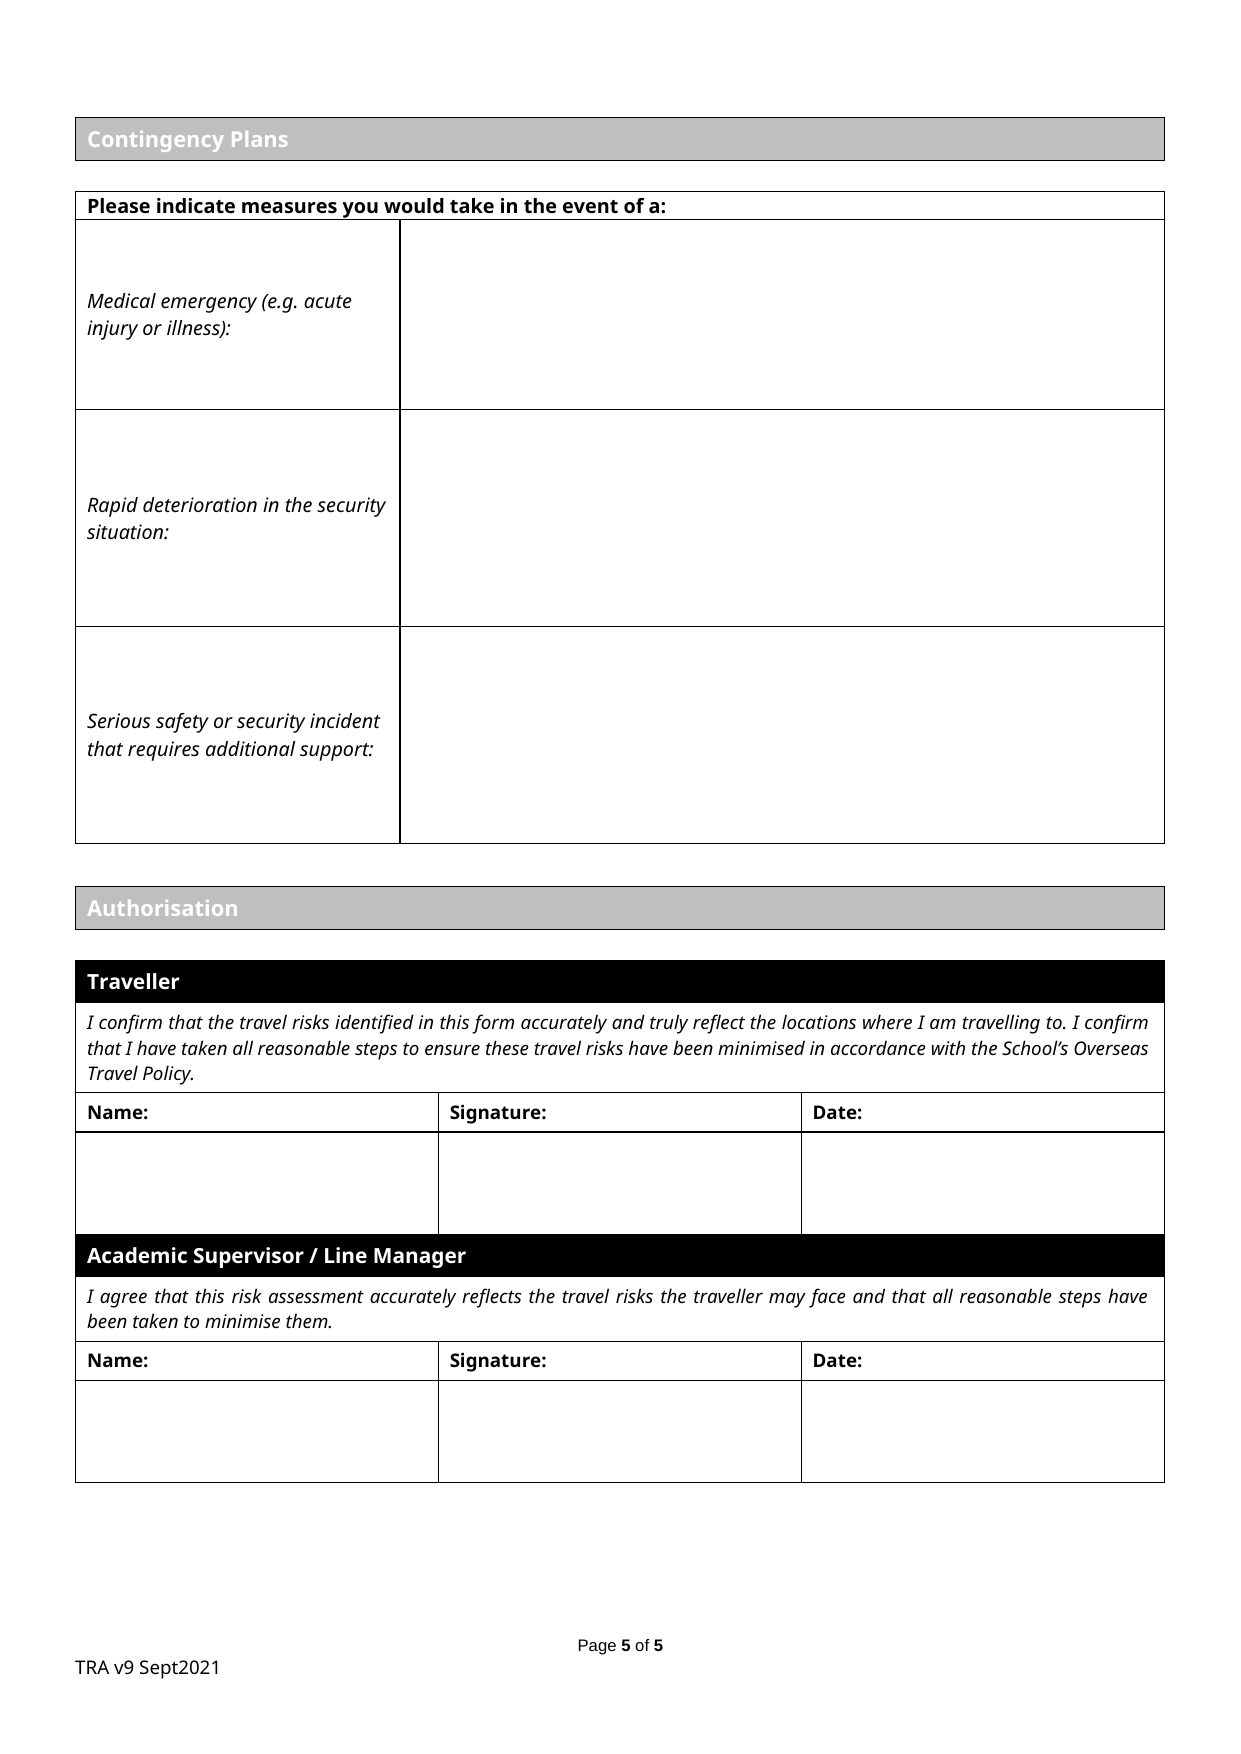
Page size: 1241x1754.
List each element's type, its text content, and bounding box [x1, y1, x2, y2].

table_cell Date: [802, 1342, 1164, 1379]
table_header Authorisation [76, 887, 1164, 929]
table_cell [439, 1133, 801, 1234]
table_cell [401, 220, 1164, 409]
table_cell I agree that this risk assessment accurately reflects the travel risks the traveller may face and that all reasonable steps have been taken to minimise them. [76, 1277, 1164, 1341]
table_cell [76, 1133, 438, 1234]
table_cell Name: [76, 1093, 438, 1131]
table_cell Name: [76, 1342, 438, 1379]
table_header Traveller [76, 961, 1164, 1002]
table_cell Date: [802, 1093, 1164, 1131]
table_cell [802, 1133, 1164, 1234]
table_cell I confirm that the travel risks identified in this form accurately and truly reflect the locations where I am travelling to. I confirm that I have taken all reasonable steps to ensure these travel risks have been minimised in accordance with the School’s Overseas Travel Policy. [76, 1003, 1164, 1092]
table_cell [76, 1381, 438, 1482]
table_header Please indicate measures you would take in the event of a: [76, 192, 1164, 219]
table_cell Signature: [439, 1093, 801, 1131]
table_cell Serious safety or security incident that requires additional support: [76, 627, 399, 843]
table_cell [401, 410, 1164, 626]
table_cell Signature: [439, 1342, 801, 1379]
table_cell Rapid deterioration in the security situation: [76, 410, 399, 626]
table_cell [401, 627, 1164, 843]
table_header Contingency Plans [76, 118, 1164, 160]
table_cell Medical emergency (e.g. acute injury or illness): [76, 220, 399, 409]
table_cell [439, 1381, 801, 1482]
table_cell Academic Supervisor / Line Manager [76, 1235, 1164, 1276]
table_cell [802, 1381, 1164, 1482]
